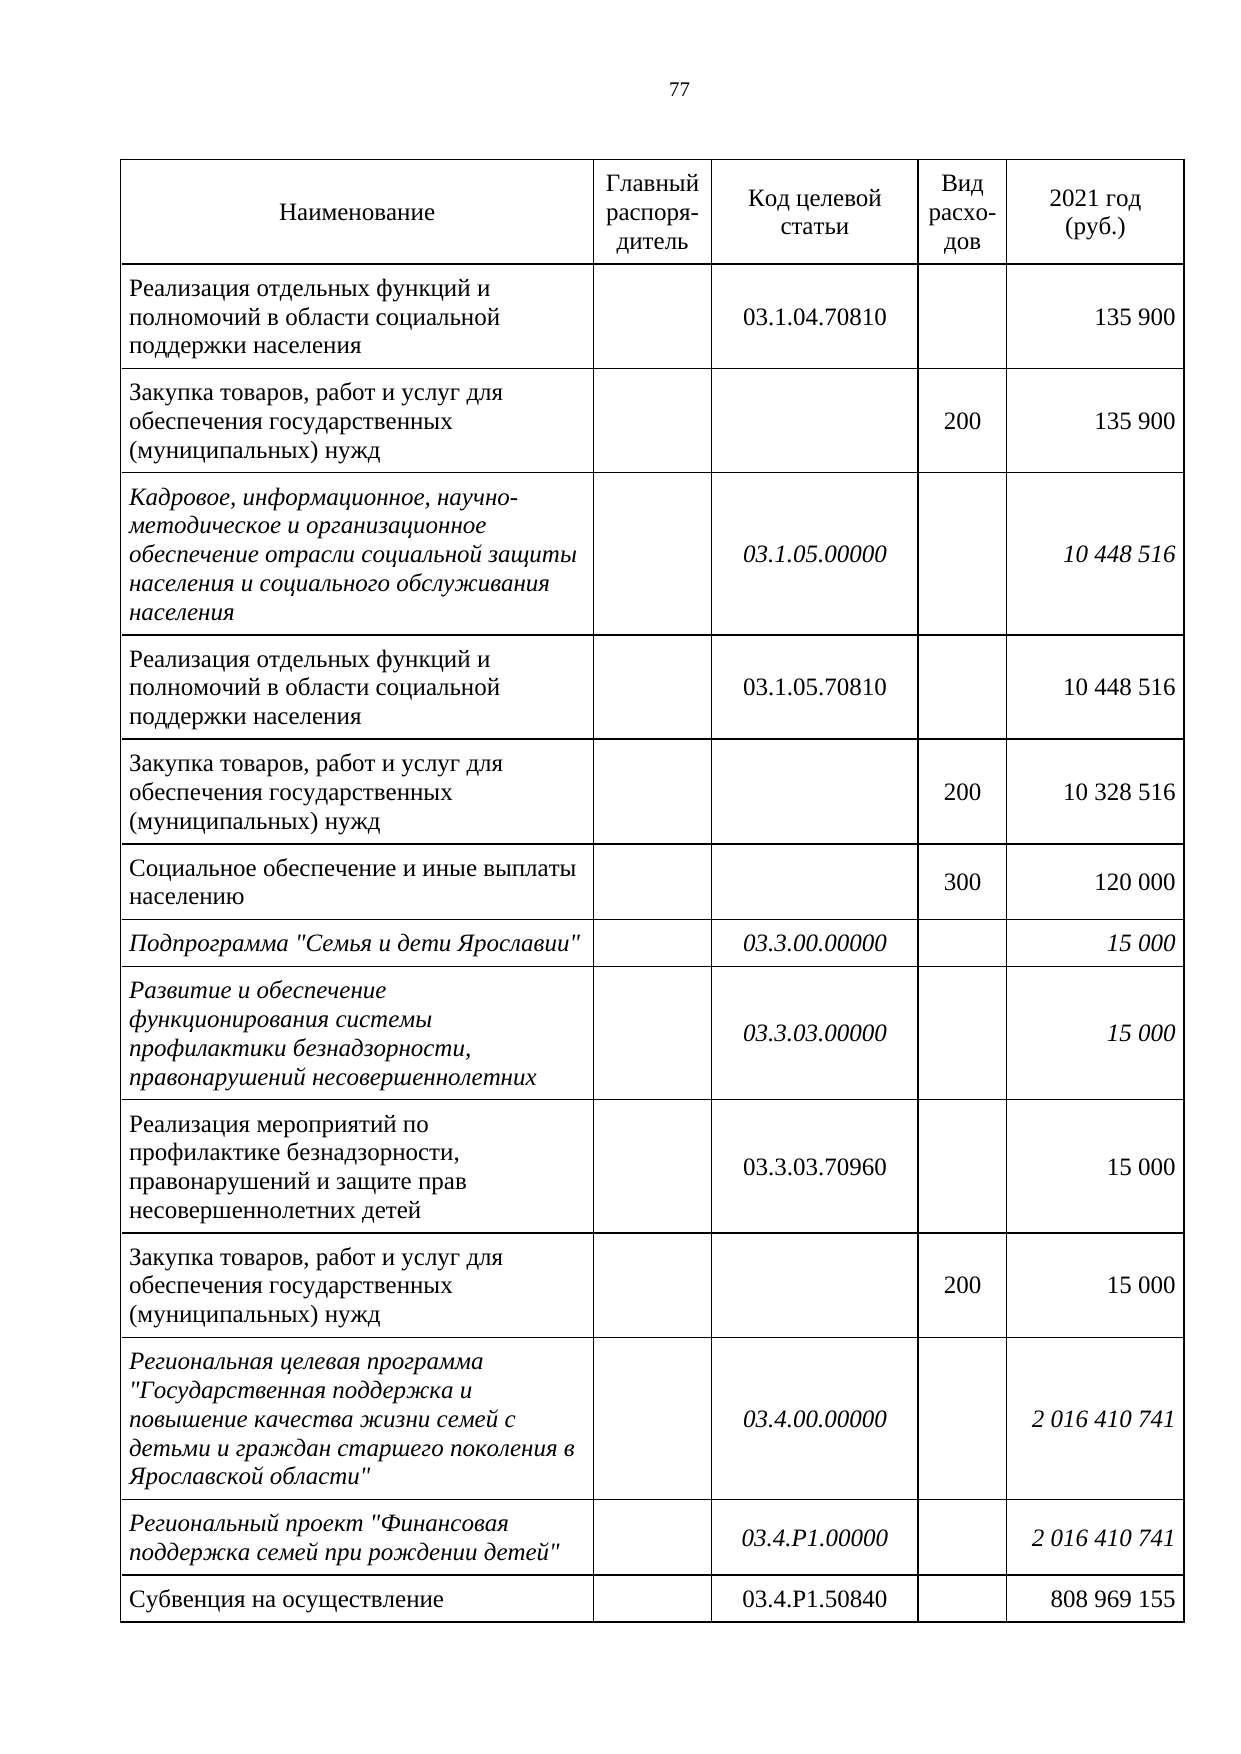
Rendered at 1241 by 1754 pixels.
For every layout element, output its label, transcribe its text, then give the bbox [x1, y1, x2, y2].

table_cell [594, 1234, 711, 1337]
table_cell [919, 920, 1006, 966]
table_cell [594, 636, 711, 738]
table_header Наименование [121, 160, 593, 263]
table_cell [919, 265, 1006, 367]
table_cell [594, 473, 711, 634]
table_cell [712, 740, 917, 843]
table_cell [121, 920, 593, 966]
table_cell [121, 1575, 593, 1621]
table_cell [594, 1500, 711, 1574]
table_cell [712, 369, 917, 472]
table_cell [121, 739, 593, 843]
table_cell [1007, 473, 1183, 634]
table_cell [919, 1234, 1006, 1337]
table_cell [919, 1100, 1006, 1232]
table_header 2021 год (руб.) [1007, 160, 1183, 263]
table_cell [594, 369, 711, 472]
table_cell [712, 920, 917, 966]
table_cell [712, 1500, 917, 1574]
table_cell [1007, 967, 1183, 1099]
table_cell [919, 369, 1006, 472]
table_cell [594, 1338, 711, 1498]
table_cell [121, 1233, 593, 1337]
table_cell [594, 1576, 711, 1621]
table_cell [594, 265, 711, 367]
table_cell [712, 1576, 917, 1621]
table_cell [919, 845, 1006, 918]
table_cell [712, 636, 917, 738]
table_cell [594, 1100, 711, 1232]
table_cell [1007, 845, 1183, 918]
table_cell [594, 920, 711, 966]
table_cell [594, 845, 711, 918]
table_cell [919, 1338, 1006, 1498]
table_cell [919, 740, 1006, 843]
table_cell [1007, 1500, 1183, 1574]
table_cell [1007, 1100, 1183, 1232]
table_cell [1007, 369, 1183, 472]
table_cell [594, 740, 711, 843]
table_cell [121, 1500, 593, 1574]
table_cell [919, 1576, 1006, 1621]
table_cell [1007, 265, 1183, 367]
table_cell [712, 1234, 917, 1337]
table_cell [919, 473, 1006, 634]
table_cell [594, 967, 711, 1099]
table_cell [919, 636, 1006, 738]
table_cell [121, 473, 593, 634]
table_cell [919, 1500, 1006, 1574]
table_header Код целевой статьи [712, 160, 917, 263]
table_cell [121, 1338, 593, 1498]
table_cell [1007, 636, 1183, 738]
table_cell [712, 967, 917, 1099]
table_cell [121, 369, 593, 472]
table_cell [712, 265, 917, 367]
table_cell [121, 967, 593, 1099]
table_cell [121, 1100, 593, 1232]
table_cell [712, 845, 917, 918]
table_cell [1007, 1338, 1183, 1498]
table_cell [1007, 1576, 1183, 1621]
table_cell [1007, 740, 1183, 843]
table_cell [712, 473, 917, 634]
table_header Главный распоря-дитель [594, 160, 711, 263]
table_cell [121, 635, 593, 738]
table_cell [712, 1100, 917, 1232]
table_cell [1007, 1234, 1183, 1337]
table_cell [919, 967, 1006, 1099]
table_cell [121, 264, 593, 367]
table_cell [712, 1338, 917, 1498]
table_header Вид расхо-дов [919, 160, 1006, 263]
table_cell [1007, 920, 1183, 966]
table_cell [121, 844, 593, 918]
